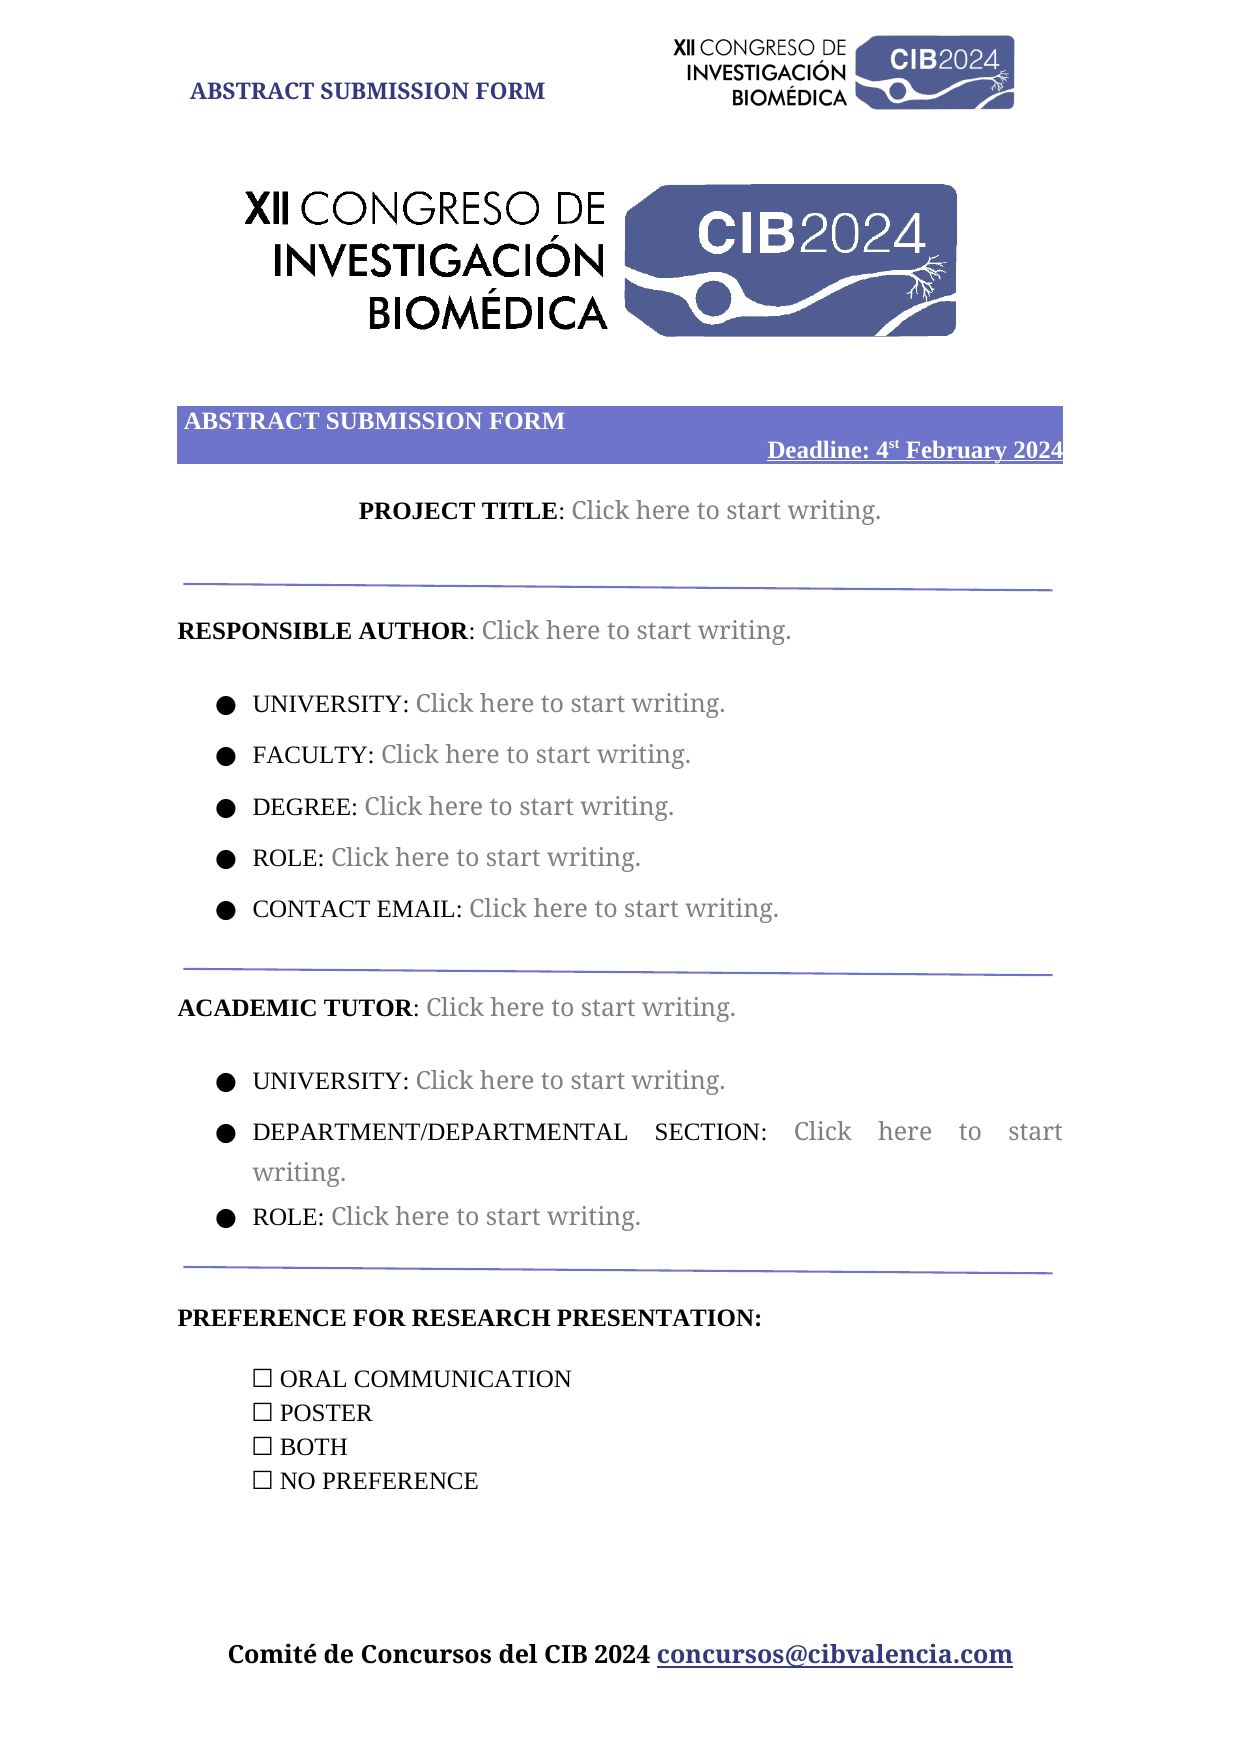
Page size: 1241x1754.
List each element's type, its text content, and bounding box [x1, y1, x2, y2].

picture [641, 21, 1063, 126]
list FACULTY: Click here to start writing. [215, 727, 1063, 778]
text PREFERENCE FOR RESEARCH PRESENTATION: [177, 1303, 1063, 1332]
picture [177, 147, 1060, 378]
list ROLE: Click here to start writing. [215, 1189, 1063, 1240]
text PROJECT TITLE: Click here to start writing. [177, 492, 1063, 526]
text ORAL COMMUNICATION [251, 1361, 1063, 1395]
text ABSTRACT SUBMISSION FORM [177, 406, 1063, 435]
list DEPARTMENT/DEPARTMENTAL SECTION: Click here to start writing. [215, 1103, 1063, 1189]
list UNIVERSITY: Click here to start writing. [215, 676, 1063, 727]
list UNIVERSITY: Click here to start writing. [215, 1052, 1063, 1103]
text ACADEMIC TUTOR: Click here to start writing. [177, 989, 1063, 1023]
text BOTH [251, 1429, 1063, 1463]
text NO PREFERENCE [251, 1463, 1063, 1497]
list ROLE: Click here to start writing. [215, 829, 1063, 881]
text POSTER [251, 1395, 1063, 1429]
list CONTACT EMAIL: Click here to start writing. [215, 881, 1063, 932]
text RESPONSIBLE AUTHOR: Click here to start writing. [177, 613, 1063, 647]
text Deadline: 4st February 2024 [177, 435, 1063, 464]
list DEGREE: Click here to start writing. [215, 778, 1063, 829]
